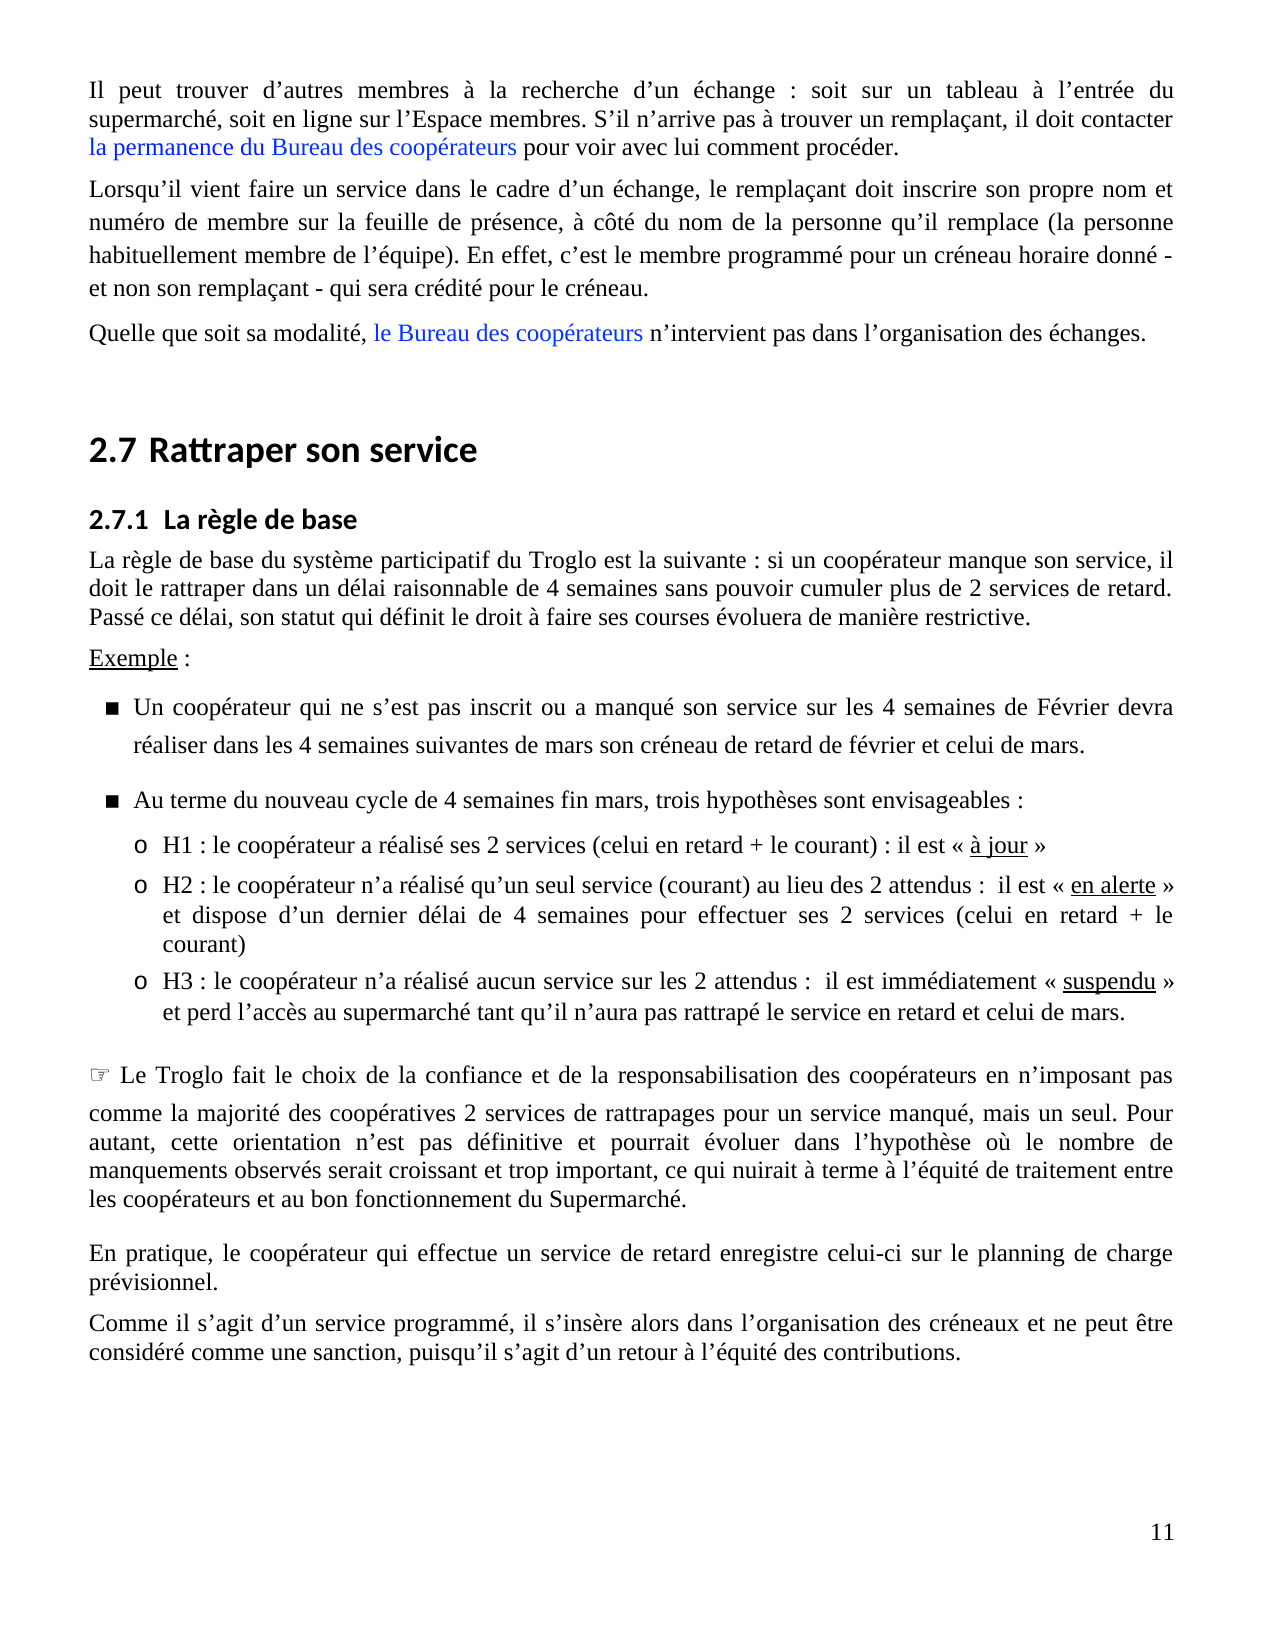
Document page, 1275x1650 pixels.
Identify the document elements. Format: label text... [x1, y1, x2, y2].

subtitle La règle de base [89, 501, 1174, 536]
text Quelle que soit sa modalité, le Bureau des coopérateurs n’intervient pas dans l’organisation des échanges. [89, 318, 1174, 347]
subtitle Rattraper son service [89, 426, 1174, 472]
list H3 : le coopérateur n’a réalisé aucun service sur les 2 attendus : il est immédiatement « suspendu » et perd l’accès au supermarché tant qu’il n’aura pas rattrapé le service en retard et celui de mars. [133, 966, 1174, 1026]
list Un coopérateur qui ne s’est pas inscrit ou a manqué son service sur les 4 semaines de Février devra réaliser dans les 4 semaines suivantes de mars son créneau de retard de février et celui de mars. [103, 678, 1174, 758]
list H2 : le coopérateur n’a réalisé qu’un seul service (courant) au lieu des 2 attendus : il est « en alerte » et dispose d’un dernier délai de 4 semaines pour effectuer ses 2 services (celui en retard + le courant) [133, 870, 1174, 958]
text Il peut trouver d’autres membres à la recherche d’un échange : soit sur un tableau à l’entrée du supermarché, soit en ligne sur l’Espace membres. S’il n’arrive pas à trouver un remplaçant, il doit contacter la permanence du Bureau des coopérateurs pour voir avec lui comment procéder. [89, 75, 1174, 161]
text En pratique, le coopérateur qui effectue un service de retard enregistre celui-ci sur le planning de charge prévisionnel. [89, 1238, 1174, 1296]
list Au terme du nouveau cycle de 4 semaines fin mars, trois hypothèses sont envisageables : [103, 771, 1174, 822]
text ☞ Le Troglo fait le choix de la confiance et de la responsabilisation des coopérateurs en n’imposant pas comme la majorité des coopératives 2 services de rattrapages pour un service manqué, mais un seul. Pour autant, cette orientation n’est pas définitive et pourrait évoluer dans l’hypothèse où le nombre de manquements observés serait croissant et trop important, ce qui nuirait à terme à l’équité de traitement entre les coopérateurs et au bon fonctionnement du Supermarché. [89, 1047, 1174, 1213]
text Comme il s’agit d’un service programmé, il s’insère alors dans l’organisation des créneaux et ne peut être considéré comme une sanction, puisqu’il s’agit d’un retour à l’équité des contributions. [89, 1308, 1174, 1366]
text La règle de base du système participatif du Troglo est la suivante : si un coopérateur manque son service, il doit le rattraper dans un délai raisonnable de 4 semaines sans pouvoir cumuler plus de 2 services de retard. Passé ce délai, son statut qui définit le droit à faire ses courses évoluera de manière restrictive. [89, 545, 1174, 631]
text Exemple : [89, 643, 1174, 672]
list H1 : le coopérateur a réalisé ses 2 services (celui en retard + le courant) : il est « à jour » [133, 831, 1174, 861]
text Lorsqu’il vient faire un service dans le cadre d’un échange, le remplaçant doit inscrire son propre nom et numéro de membre sur la feuille de présence, à côté du nom de la personne qu’il remplace (la personne habituellement membre de l’équipe). En effet, c’est le membre programmé pour un créneau horaire donné - et non son remplaçant - qui sera crédité pour le créneau. [89, 174, 1174, 302]
